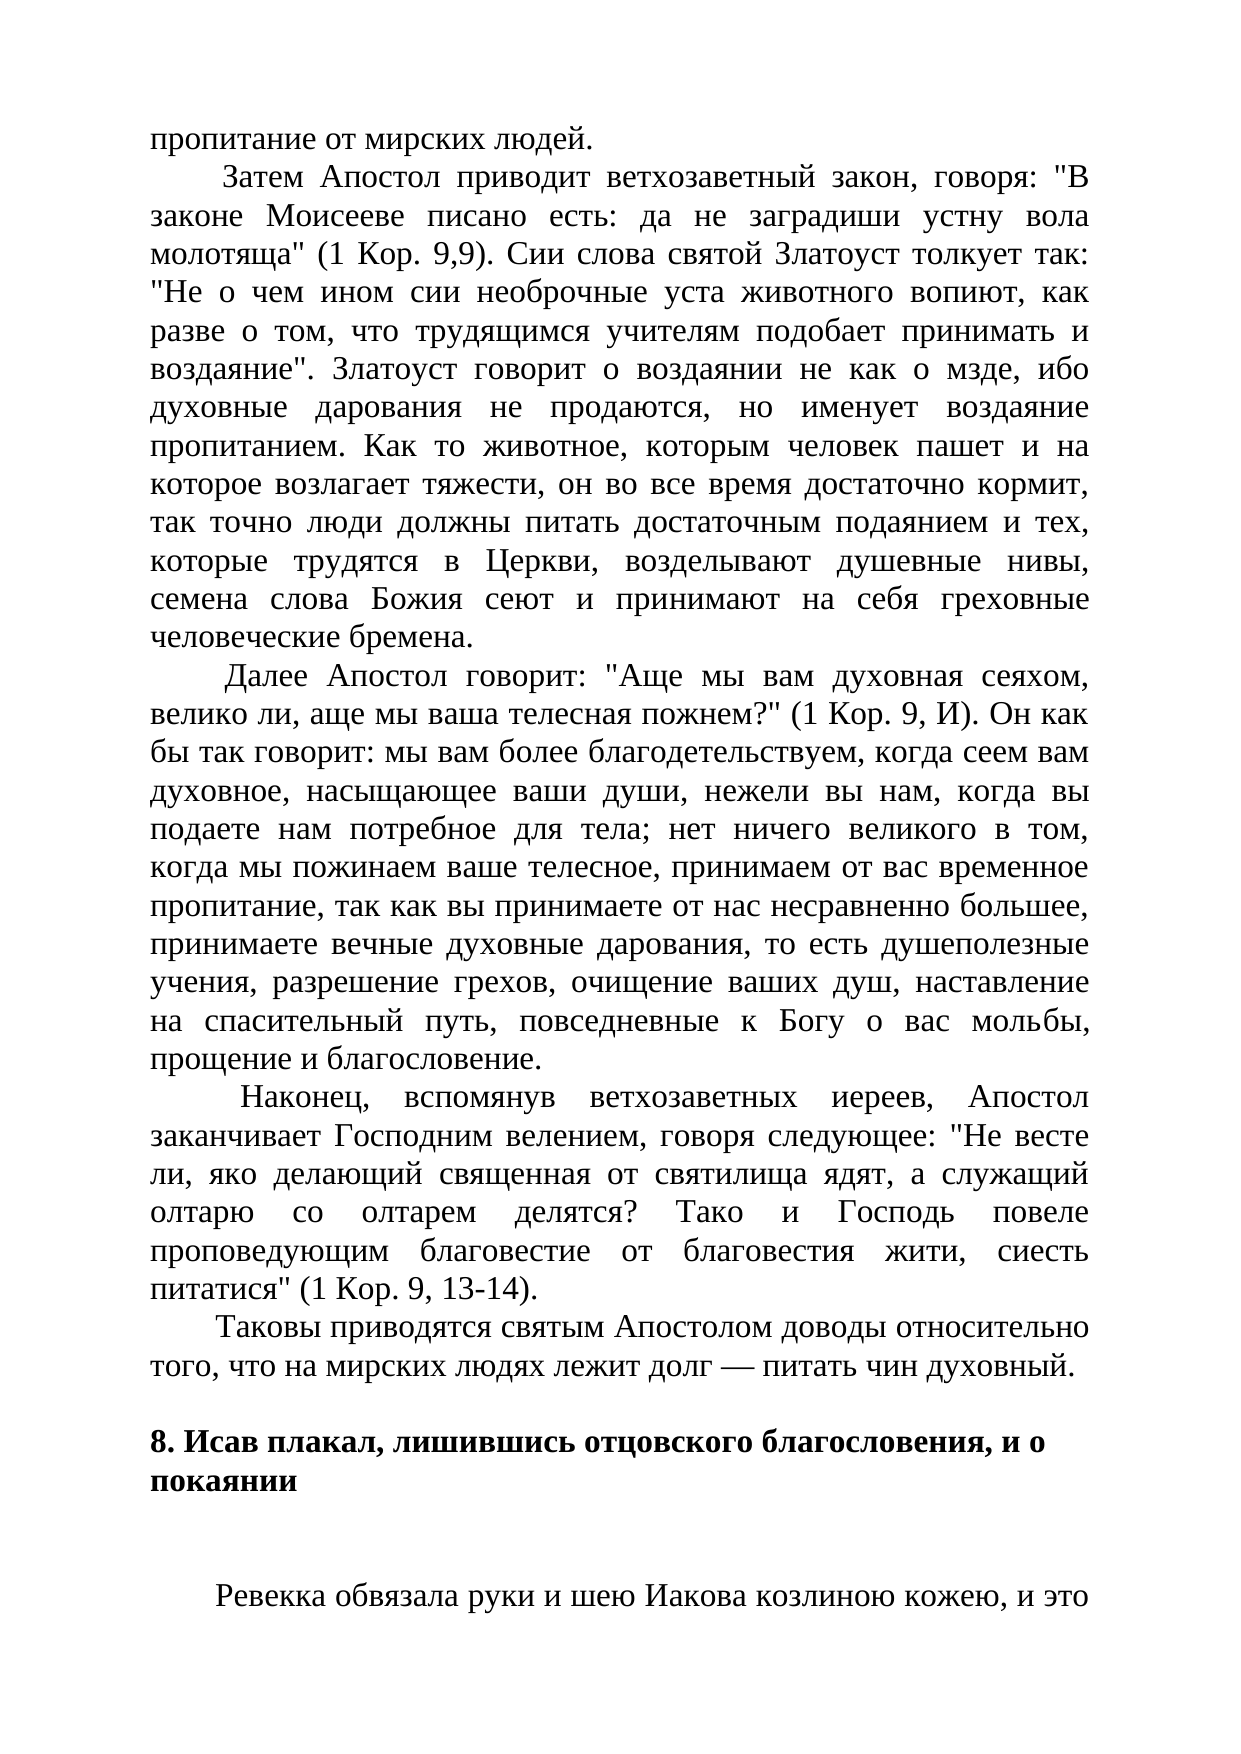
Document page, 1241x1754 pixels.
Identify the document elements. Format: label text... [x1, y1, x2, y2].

text Затем Апостол приводит ветхозаветный закон, говоря: "В законе Моисееве писано есть: да не заградиши устну вола молотяща" (1 Кор. 9,9). Сии слова святой Златоуст толкует так: "Не о чем ином сии необрочные уста животного вопиют, как разве о том, что трудящимся учителям подобает принимать и воздаяние". Златоуст говорит о воздаянии не как о мзде, ибо духовные дарования не продаются, но именует воздаяние пропитанием. Как то животное, которым человек пашет и на которое возлагает тяжести, он во все время достаточно кормит, так точно люди должны питать достаточным подаянием и тех, которые трудятся в Церкви, возделывают душевные нивы, семена слова Божия сеют и принимают на себя греховные человеческие бремена. [150, 156, 1090, 655]
text Далее Апостол говорит: "Аще мы вам духовная сеяхом, велико ли, аще мы ваша телесная пожнем?" (1 Кор. 9, И). Он как бы так говорит: мы вам более благодетельствуем, когда сеем вам духовное, насыщающее ваши души, нежели вы нам, когда вы подаете нам потребное для тела; нет ничего великого в том, когда мы пожинаем ваше телесное, принимаем от вас временное пропитание, так как вы принимаете от нас несравненно большее, принимаете вечные духовные дарования, то есть душеполезные учения, разрешение грехов, очищение ваших душ, наставление на спасительный путь, повседневные к Богу о вас мольбы, прощение и благословение. [150, 655, 1090, 1076]
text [150, 118, 1090, 156]
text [150, 1575, 1090, 1613]
text Наконец, вспомянув ветхозаветных иереев, Апостол заканчивает Господним велением, говоря следующее: "Не весте ли, яко делающий священная от святилища ядят, а служащий олтарю со олтарем делятся? Тако и Господь повеле проповедующим благовестие от благовестия жити, сиесть питатися" (1 Кор. 9, 13-14). [150, 1076, 1090, 1306]
text Таковы приводятся святым Апостолом доводы относительно того, что на мирских людях лежит долг — питать чин духовный. [150, 1306, 1090, 1383]
subtitle 8. Исав плакал, лишившись отцовского благословения, и о покаянии [150, 1421, 1090, 1498]
